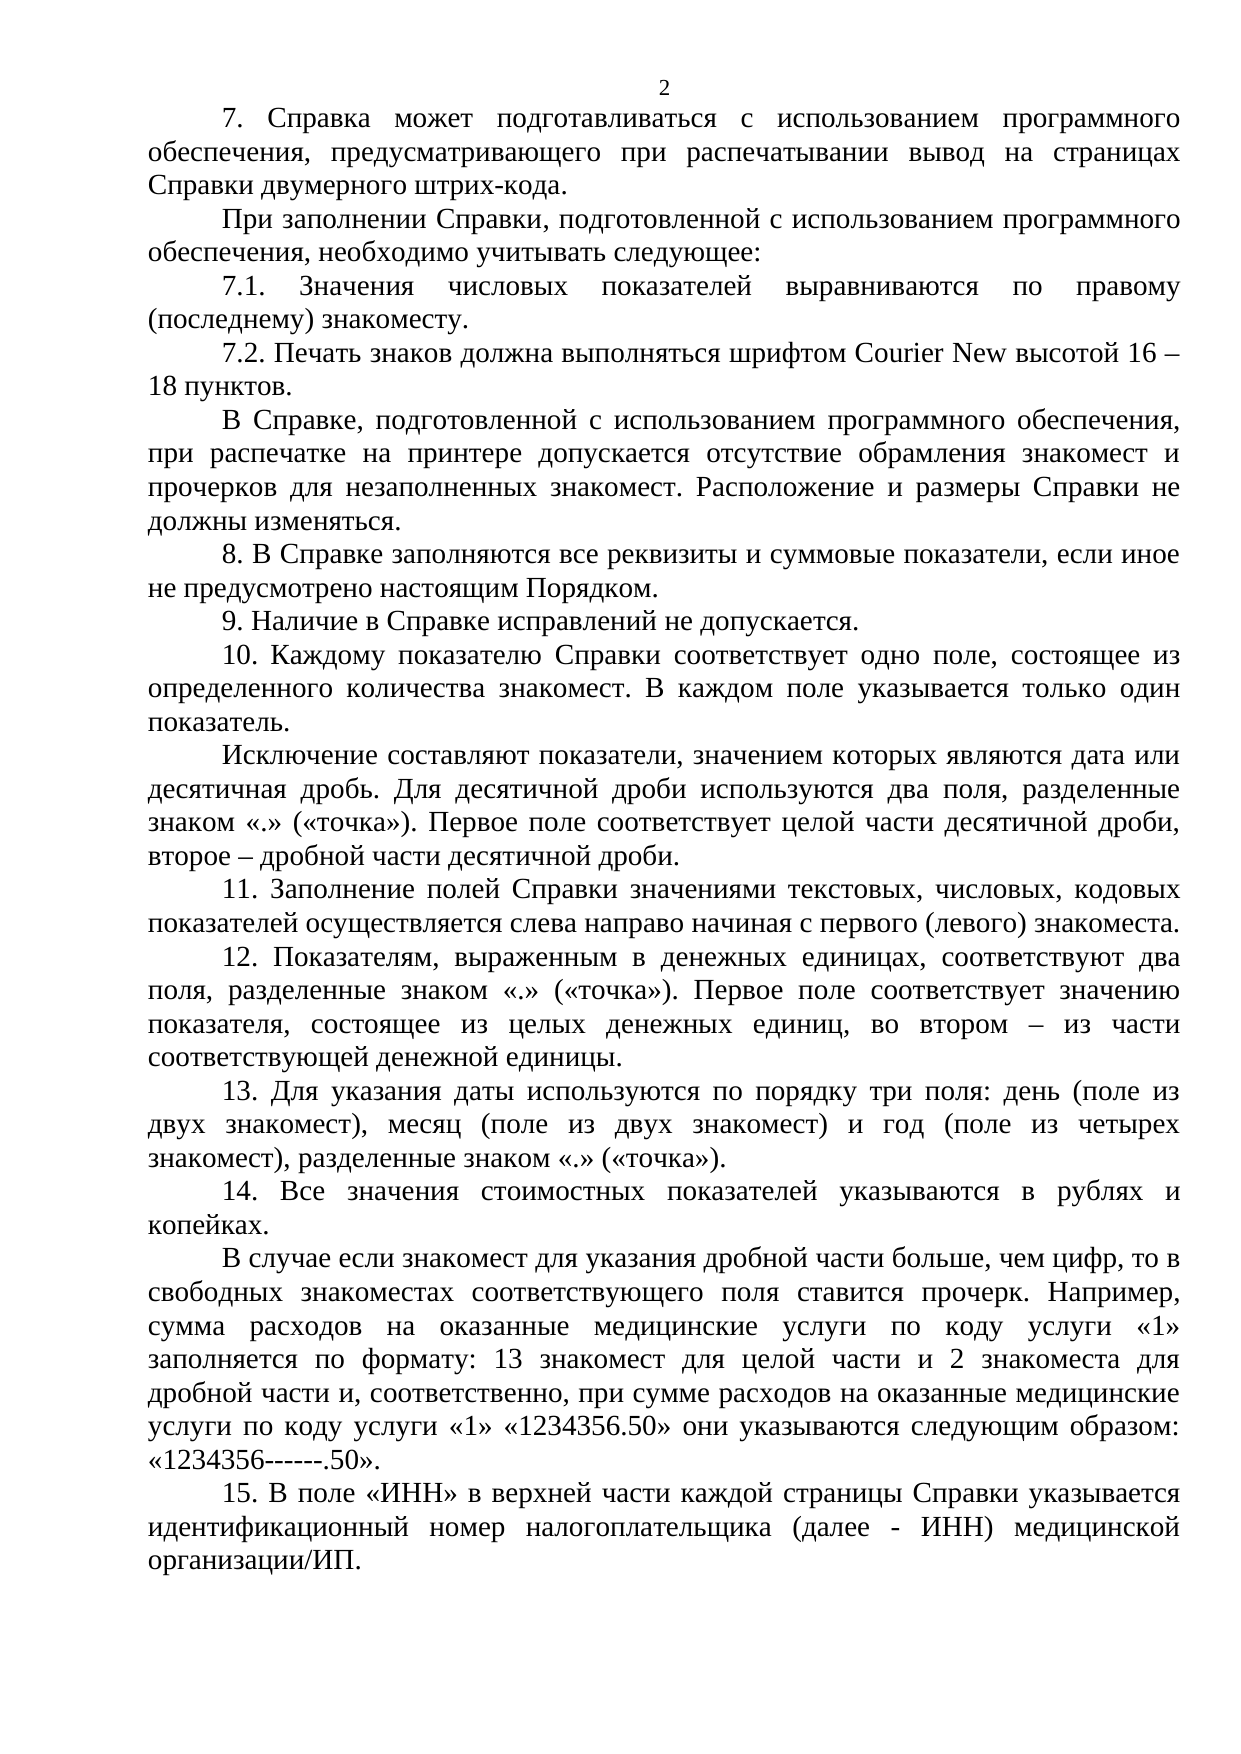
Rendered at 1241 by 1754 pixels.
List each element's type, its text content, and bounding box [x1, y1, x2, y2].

text 15. В поле «ИНН» в верхней части каждой страницы Справки указывается идентификационный номер налогоплательщика (далее - ИНН) медицинской организации/ИП. [148, 1475, 1181, 1576]
text В случае если знакомест для указания дробной части больше, чем цифр, то в свободных знакоместах соответствующего поля ставится прочерк. Например, сумма расходов на оказанные медицинские услуги по коду услуги «1» заполняется по формату: 13 знакомест для целой части и 2 знакоместа для дробной части и, соответственно, при сумме расходов на оказанные медицинские услуги по коду услуги «1» «1234356.50» они указываются следующим образом: «1234356------.50». [148, 1241, 1181, 1475]
text 13. Для указания даты используются по порядку три поля: день (поле из двух знакомест), месяц (поле из двух знакомест) и год (поле из четырех знакомест), разделенные знаком «.» («точка»). [148, 1073, 1181, 1173]
text При заполнении Справки, подготовленной с использованием программного обеспечения, необходимо учитывать следующее: [148, 201, 1181, 268]
text 7.1. Значения числовых показателей выравниваются по правому (последнему) знакоместу. [148, 268, 1181, 335]
text 10. Каждому показателю Справки соответствует одно поле, состоящее из определенного количества знакомест. В каждом поле указывается только один показатель. [148, 637, 1181, 737]
text 12. Показателям, выраженным в денежных единицах, соответствуют два поля, разделенные знаком «.» («точка»). Первое поле соответствует значению показателя, состоящее из целых денежных единиц, во втором – из части соответствующей денежной единицы. [148, 939, 1181, 1073]
text 11. Заполнение полей Справки значениями текстовых, числовых, кодовых показателей осуществляется слева направо начиная с первого (левого) знакоместа. [148, 872, 1181, 939]
text 7.2. Печать знаков должна выполняться шрифтом Courier New высотой 16 – 18 пунктов. [148, 335, 1181, 402]
text 14. Все значения стоимостных показателей указываются в рублях и копейках. [148, 1173, 1181, 1241]
text В Справке, подготовленной с использованием программного обеспечения, при распечатке на принтере допускается отсутствие обрамления знакомест и прочерков для незаполненных знакомест. Расположение и размеры Справки не должны изменяться. [148, 402, 1181, 536]
text 8. В Справке заполняются все реквизиты и суммовые показатели, если иное не предусмотрено настоящим Порядком. [148, 536, 1181, 603]
text Исключение составляют показатели, значением которых являются дата или десятичная дробь. Для десятичной дроби используются два поля, разделенные знаком «.» («точка»). Первое поле соответствует целой части десятичной дроби, второе – дробной части десятичной дроби. [148, 737, 1181, 872]
text 7. Справка может подготавливаться с использованием программного обеспечения, предусматривающего при распечатывании вывод на страницах Справки двумерного штрих-кода. [148, 100, 1181, 201]
text 9. Наличие в Справке исправлений не допускается. [148, 603, 1181, 637]
